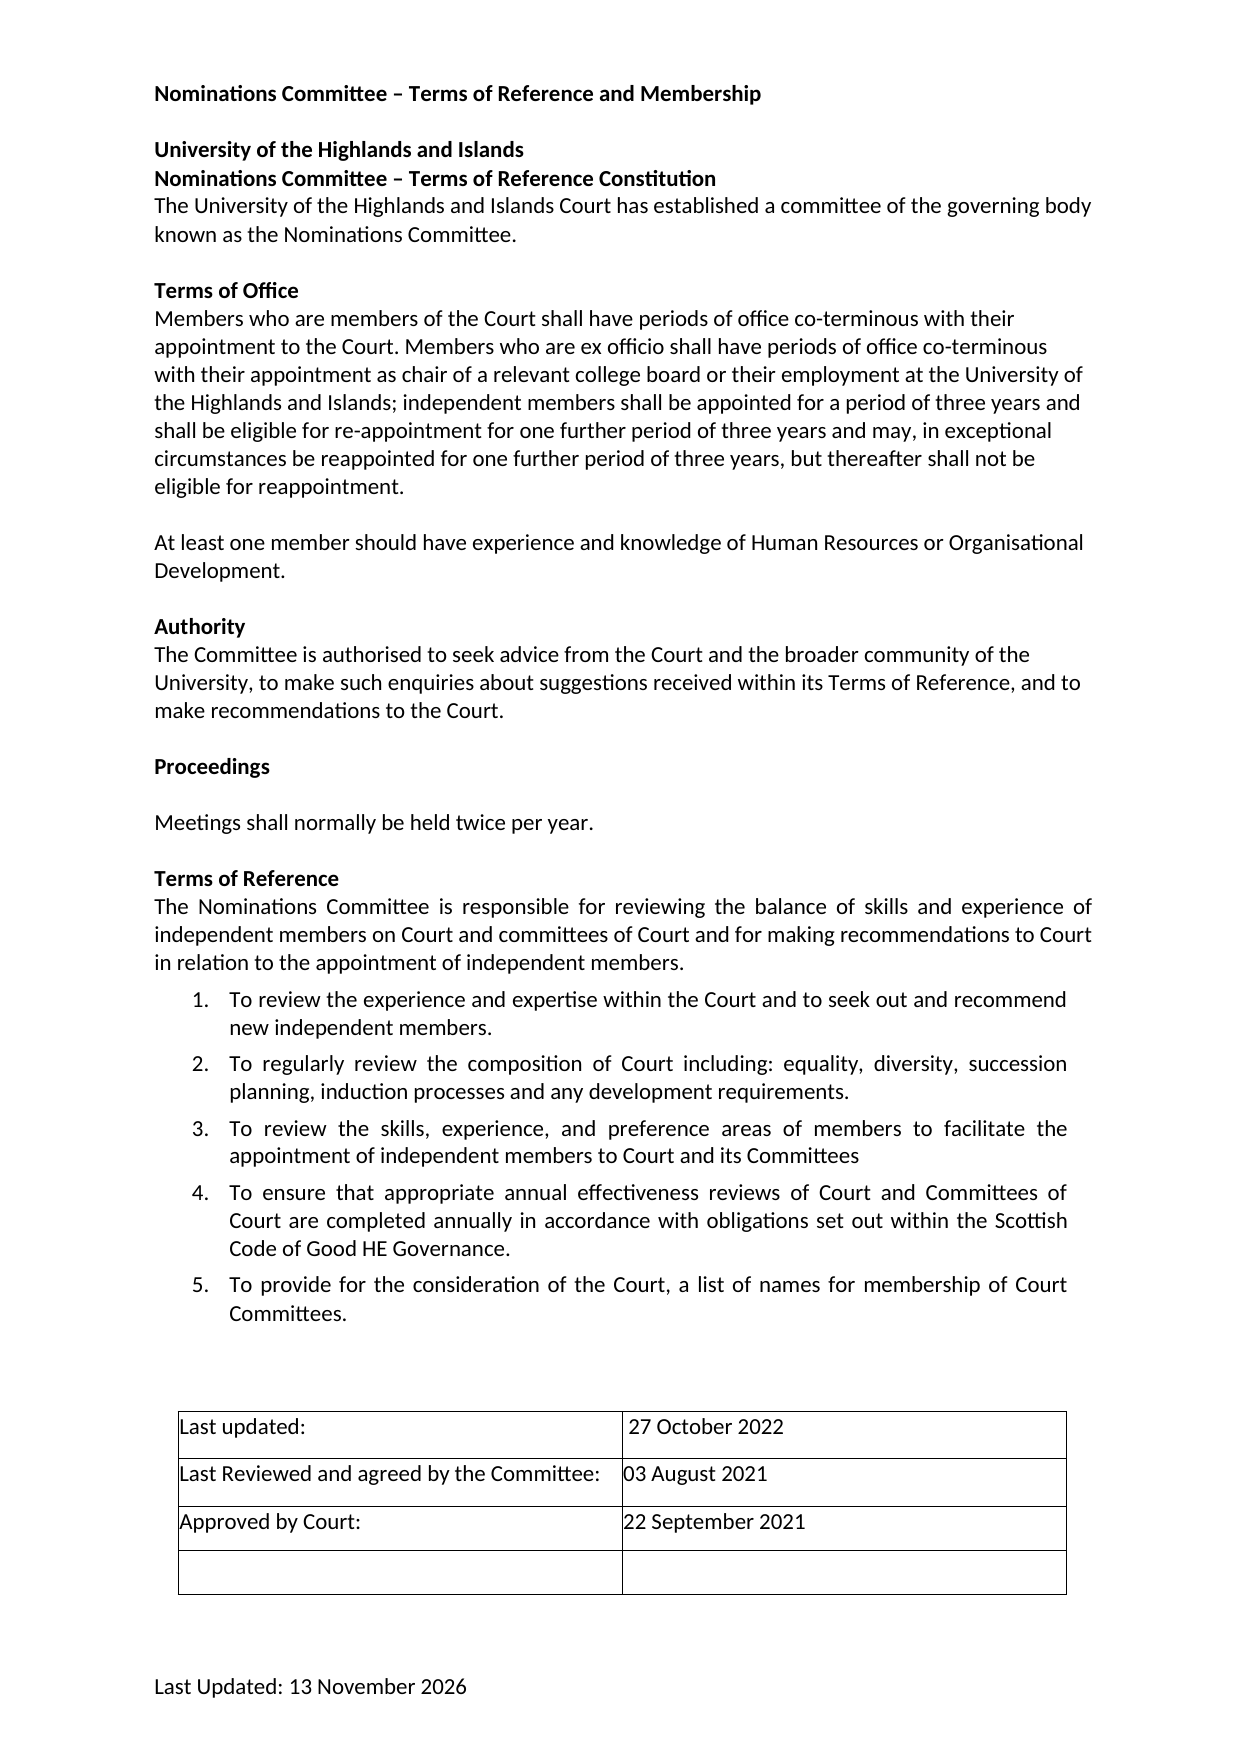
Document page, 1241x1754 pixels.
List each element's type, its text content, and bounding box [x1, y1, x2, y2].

table_cell Last Reviewed and agreed by the Committee: [179, 1459, 622, 1506]
list To regularly review the composition of Court including: equality, diversity, succession planning, induction processes and any development requirements. [192, 1049, 1069, 1105]
table_cell 03 August 2021 [623, 1459, 1066, 1506]
table_header 27 October 2022 [623, 1412, 1066, 1458]
text At least one member should have experience and knowledge of Human Resources or Organisational Development. [154, 528, 1094, 584]
subtitle University of the Highlands and Islands [154, 136, 1094, 164]
text The University of the Highlands and Islands Court has established a committee of the governing body known as the Nominations Committee. [154, 192, 1094, 248]
list To provide for the consideration of the Court, a list of names for membership of Court Committees. [192, 1271, 1069, 1327]
subtitle Terms of Reference [154, 864, 1094, 892]
list To review the skills, experience, and preference areas of members to facilitate the appointment of independent members to Court and its Committees [192, 1114, 1069, 1170]
text Authority [154, 612, 1094, 640]
text Members who are members of the Court shall have periods of office co-terminous with their appointment to the Court. Members who are ex officio shall have periods of office co-terminous with their appointment as chair of a relevant college board or their employment at the University of the Highlands and Islands; independent members shall be appointed for a period of three years and shall be eligible for re-appointment for one further period of three years and may, in exceptional circumstances be reappointed for one further period of three years, but thereafter shall not be eligible for reappointment. [154, 304, 1094, 500]
subtitle Proceedings [154, 752, 1094, 780]
text Terms of Office [154, 276, 1094, 304]
table_cell Approved by Court: [179, 1507, 622, 1550]
list To review the experience and expertise within the Court and to seek out and recommend new independent members. [192, 985, 1069, 1041]
text The Committee is authorised to seek advice from the Court and the broader community of the University, to make such enquiries about suggestions received within its Terms of Reference, and to make recommendations to the Court. [154, 640, 1094, 724]
table_header Last updated: [179, 1412, 622, 1458]
table_cell 22 September 2021 [623, 1507, 1066, 1550]
list To ensure that appropriate annual effectiveness reviews of Court and Committees of Court are completed annually in accordance with obligations set out within the Scottish Code of Good HE Governance. [192, 1178, 1069, 1262]
table_cell [623, 1551, 1066, 1594]
text The Nominations Committee is responsible for reviewing the balance of skills and experience of independent members on Court and committees of Court and for making recommendations to Court in relation to the appointment of independent members. [154, 892, 1094, 976]
subtitle Nominations Committee – Terms of Reference Constitution [154, 164, 1094, 192]
text Meetings shall normally be held twice per year. [154, 808, 1094, 836]
table_cell [179, 1551, 622, 1594]
